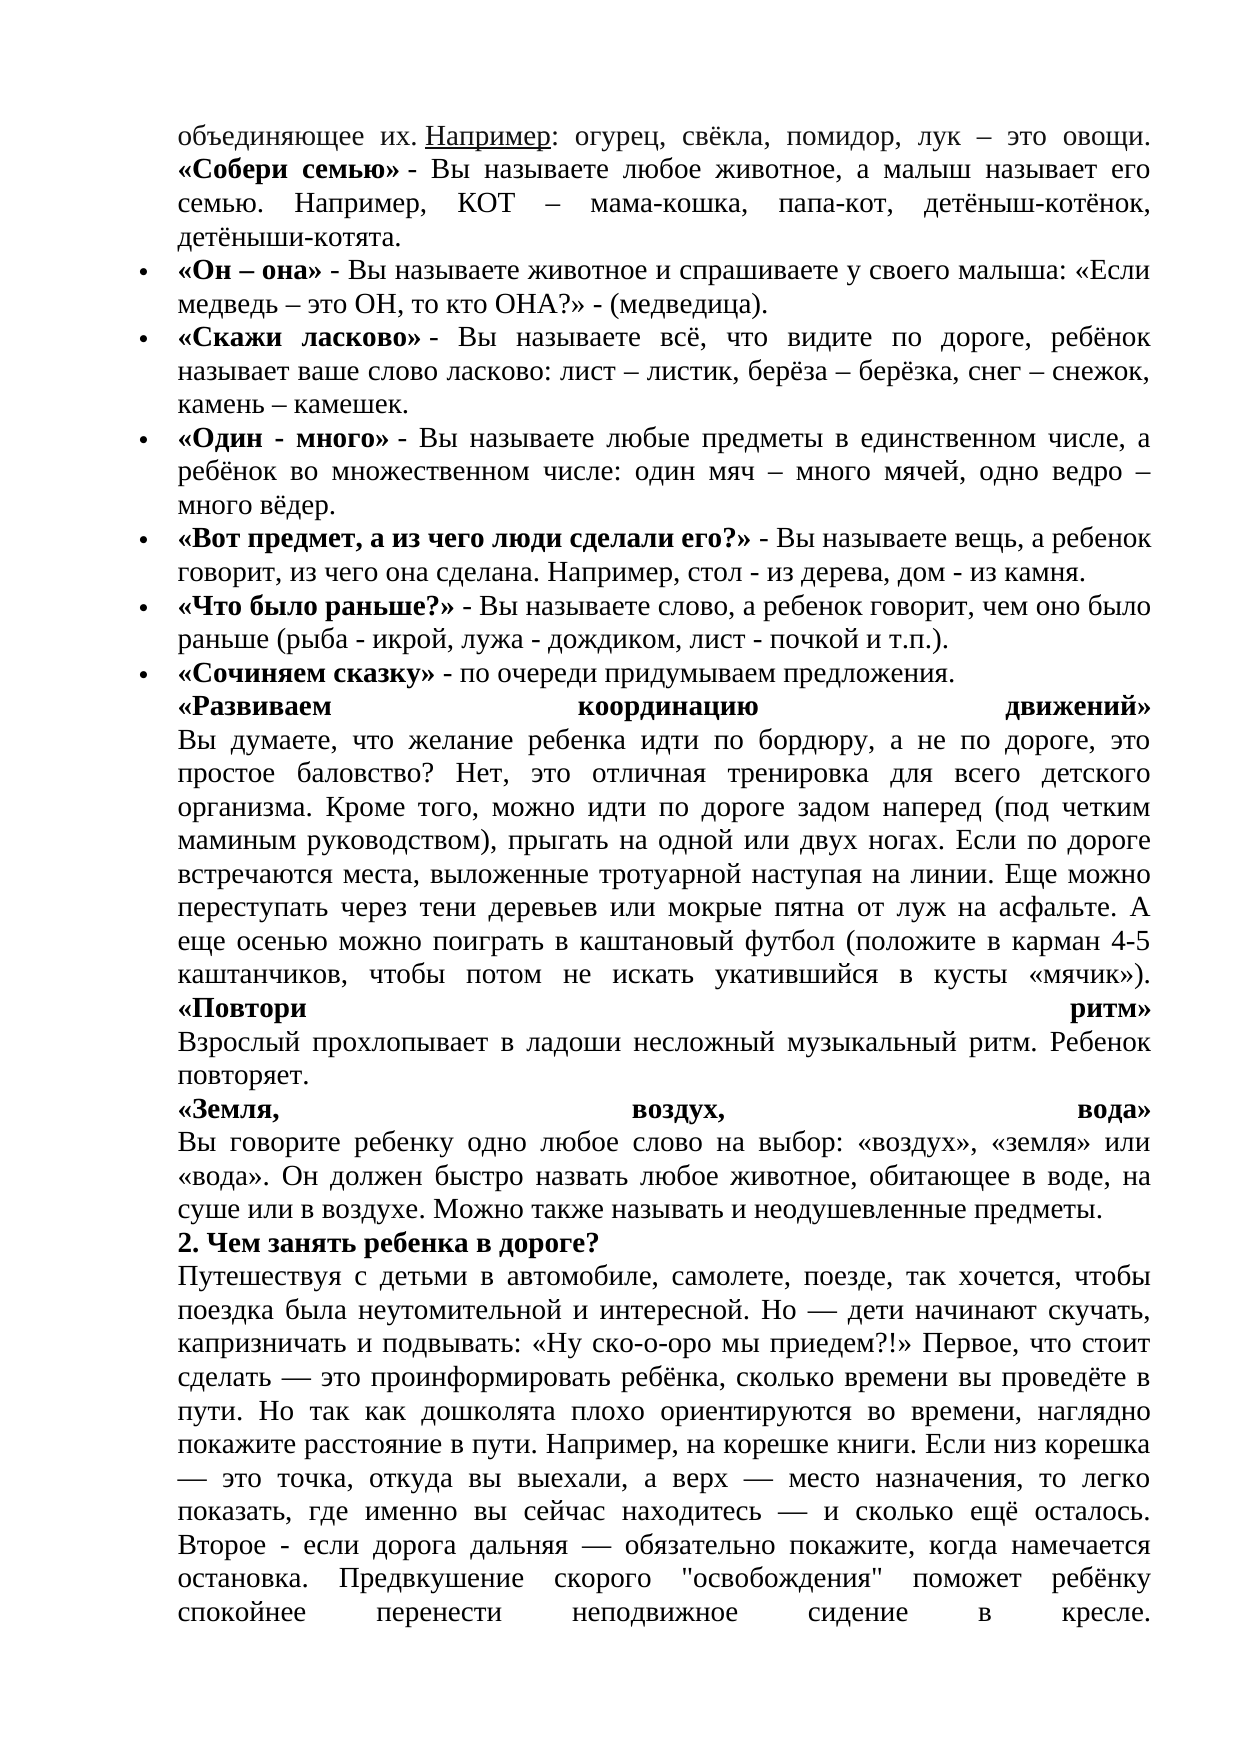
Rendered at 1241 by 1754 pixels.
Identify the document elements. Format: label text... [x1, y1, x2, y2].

list «Сочиняем сказку» - по очереди придумываем предложения. [140, 655, 1152, 688]
list «Один - много» - Вы называете любые предметы в единственном числе, а ребёнок во множественном числе: один мяч – много мячей, одно ведро – много вёдер. [140, 420, 1152, 521]
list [140, 118, 1152, 252]
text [177, 1258, 1152, 1627]
list «Что было раньше?» - Вы называете слово, а ребенок говорит, чем оно было раньше (рыба - икрой, лужа - дождиком, лист - почкой и т.п.). [140, 588, 1152, 655]
list «Вот предмет, а из чего люди сделали его?» - Вы называете вещь, а ребенок говорит, из чего она сделана. Например, стол - из дерева, дом - из камня. [140, 521, 1152, 588]
text «Развиваем координацию движений» Вы думаете, что желание ребенка идти по бордюру, а не по дороге, это простое баловство? Нет, это отличная тренировка для всего детского организма. Кроме того, можно идти по дороге задом наперед (под четким маминым руководством), прыгать на одной или двух ногах. Если по дороге встречаются места, выложенные тротуарной наступая на линии. Еще можно переступать через тени деревьев или мокрые пятна от луж на асфальте. А еще осенью можно поиграть в каштановый футбол (положите в карман 4-5 каштанчиков, чтобы потом не искать укатившийся в кусты «мячик»). «Повтори ритм» Взрослый прохлопывает в ладоши несложный музыкальный ритм. Ребенок повторяет. «Земля, воздух, вода» Вы говорите ребенку одно любое слово на выбор: «воздух», «земля» или «вода». Он должен быстро назвать любое животное, обитающее в воде, на суше или в воздухе. Можно также называть и неодушевленные предметы. [177, 688, 1152, 1225]
text 2. Чем занять ребенка в дороге? [177, 1225, 1152, 1258]
list «Он – она» - Вы называете животное и спрашиваете у своего малыша: «Если медведь – это ОН, то кто ОНА?» - (медведица). [140, 252, 1152, 319]
list «Скажи ласково» - Вы называете всё, что видите по дороге, ребёнок называет ваше слово ласково: лист – листик, берёза – берёзка, снег – снежок, камень – камешек. [140, 319, 1152, 420]
